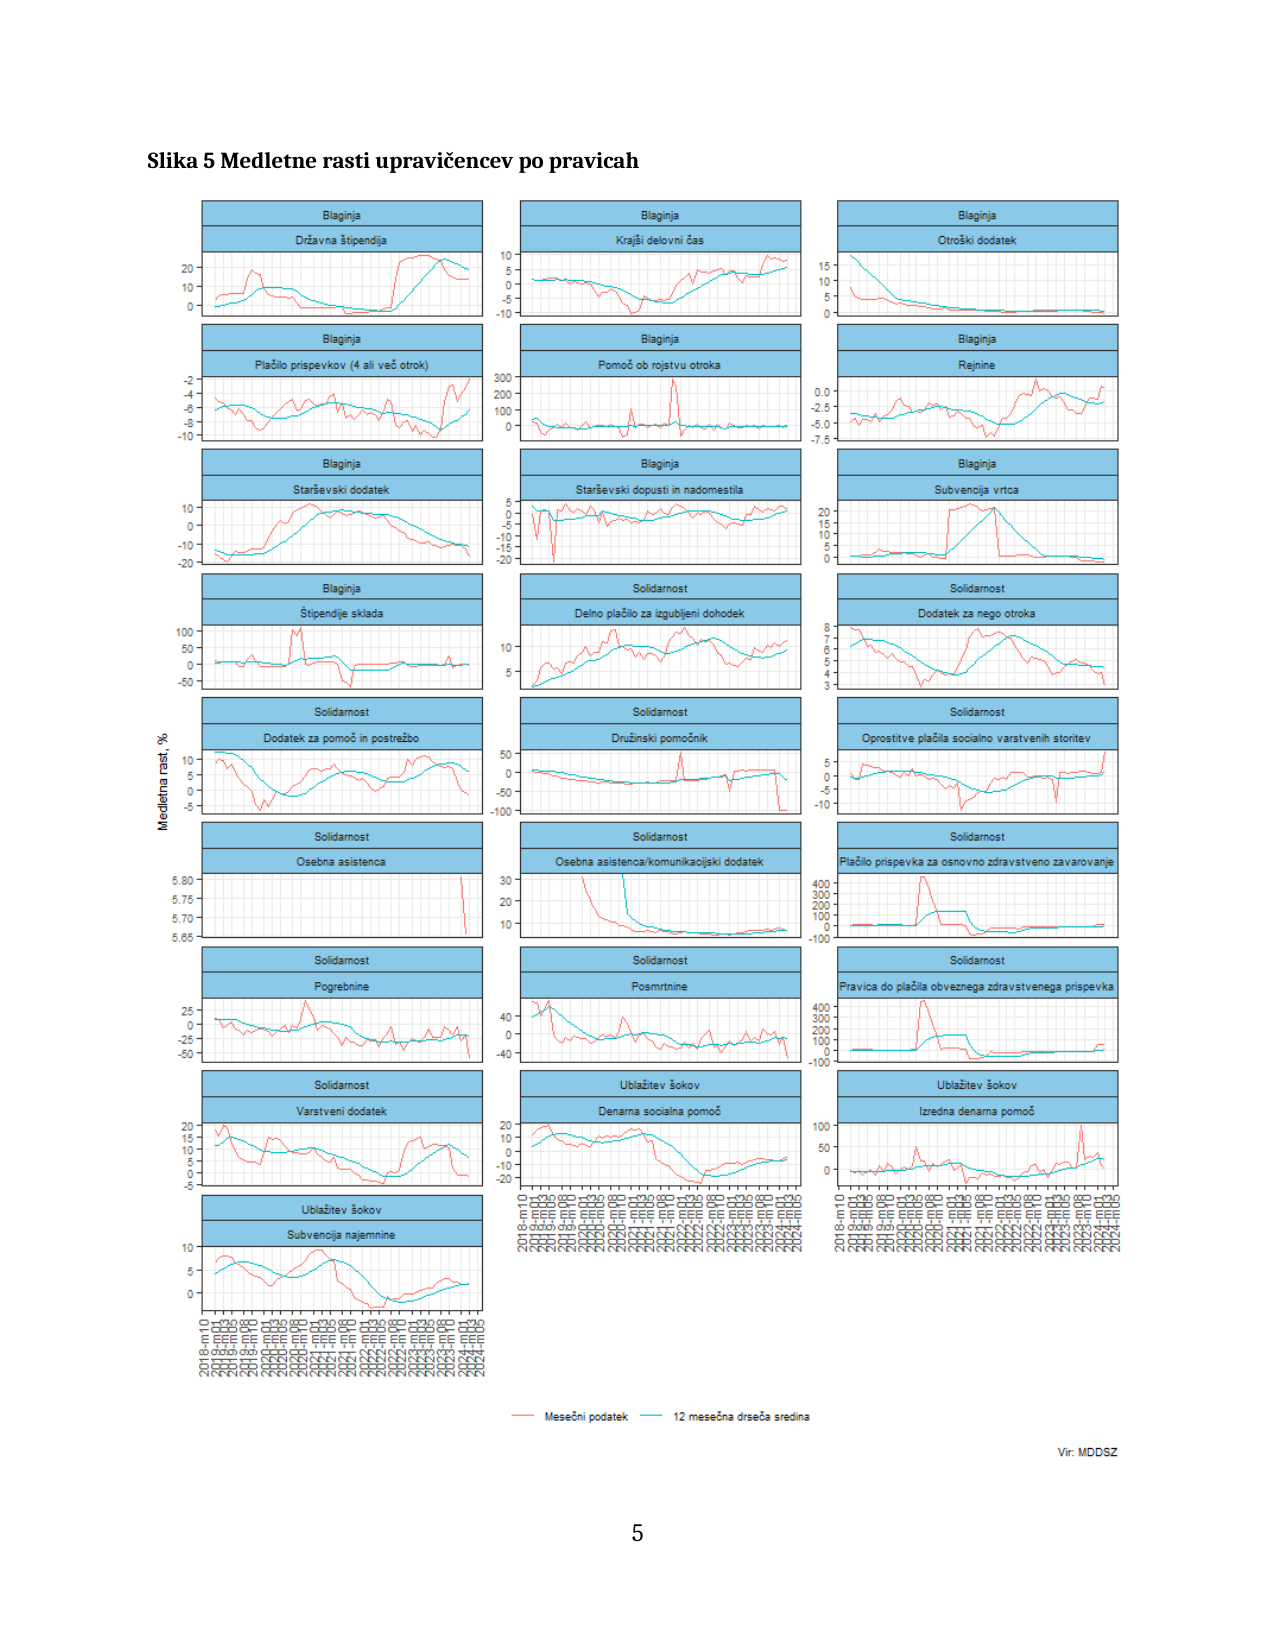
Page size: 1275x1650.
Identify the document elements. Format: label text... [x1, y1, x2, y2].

picture [147, 192, 1127, 1467]
text Slika 5 Medletne rasti upravičencev po pravicah [148, 148, 1127, 174]
